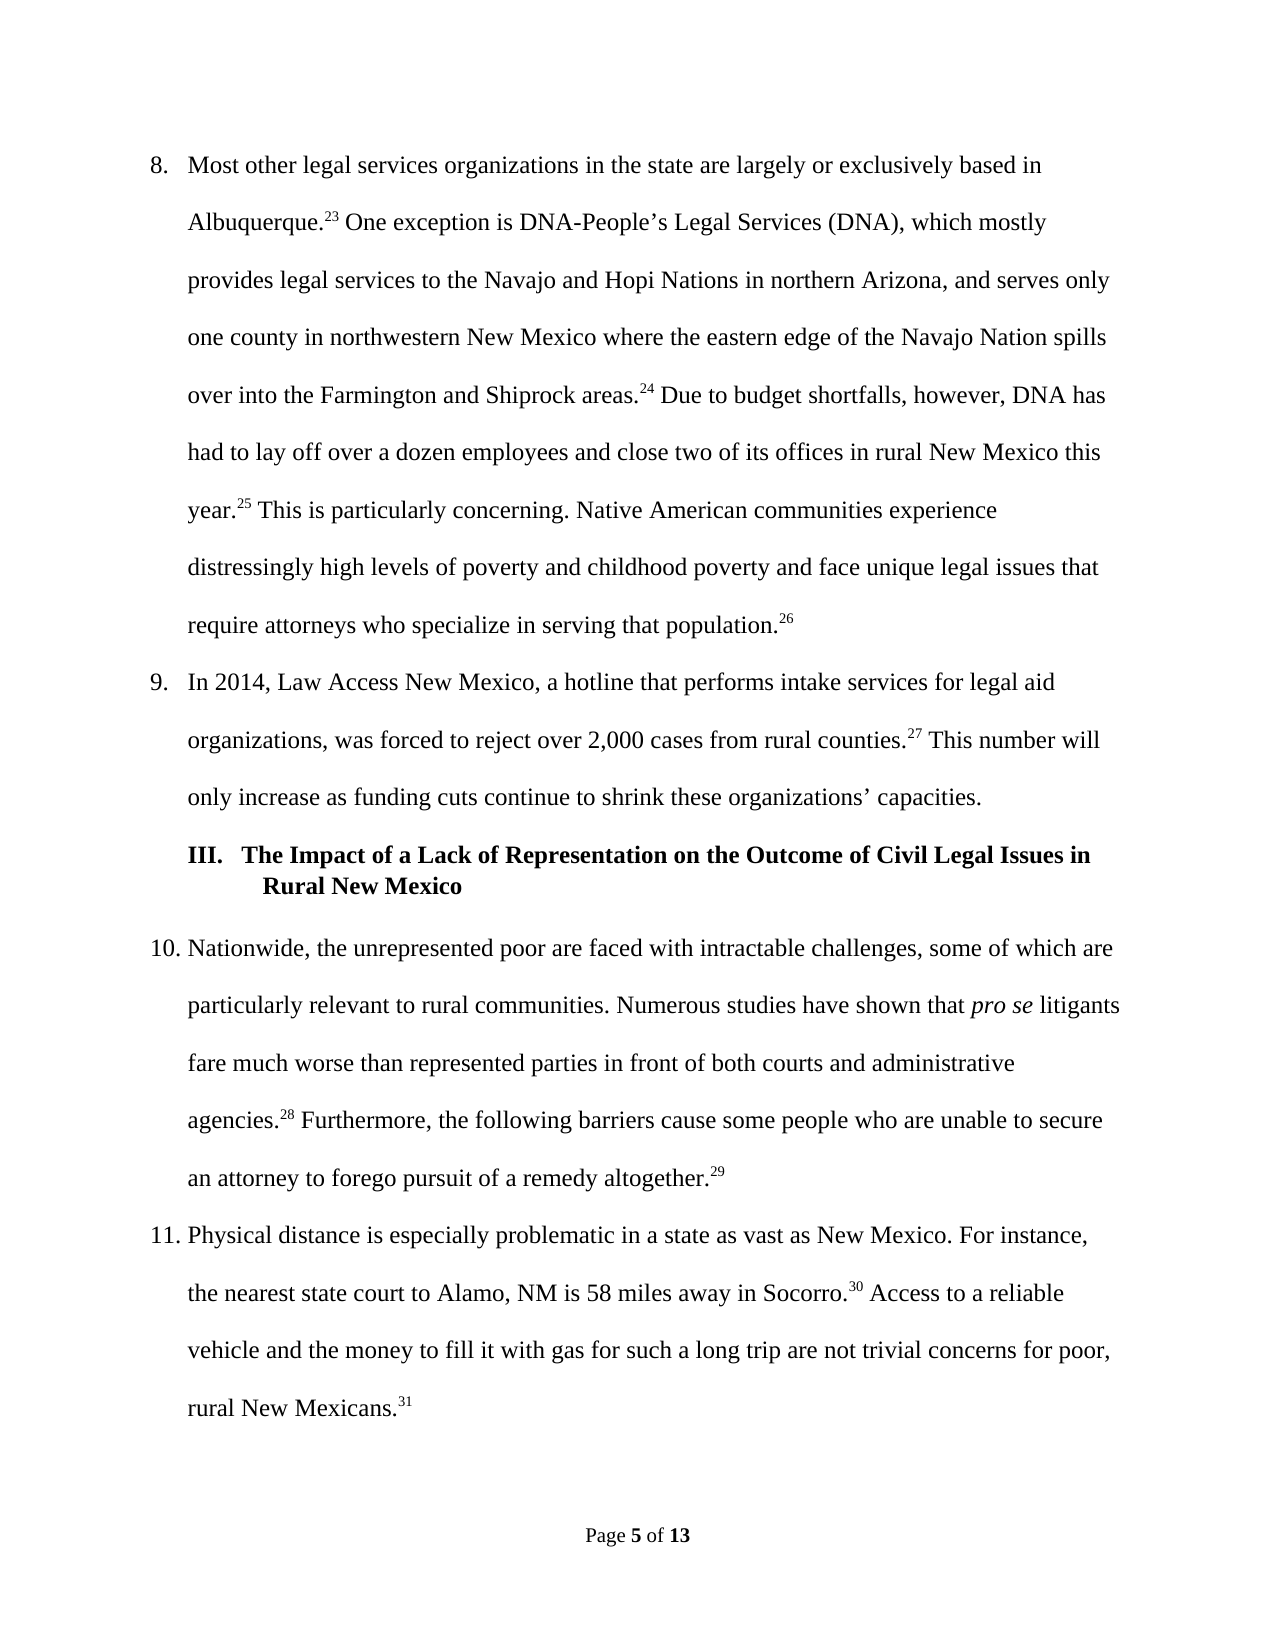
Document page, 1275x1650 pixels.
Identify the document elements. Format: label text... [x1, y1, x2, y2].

list Nationwide, the unrepresented poor are faced with intractable challenges, some of which are particularly relevant to rural communities. Numerous studies have shown that pro se litigants fare much worse than represented parties in front of both courts and administrative agencies. Furthermore, the following barriers cause some people who are unable to secure an attorney to forego pursuit of a remedy altogether. [150, 933, 1125, 1192]
list Physical distance is especially problematic in a state as vast as New Mexico. For instance, the nearest state court to Alamo, NM is 58 miles away in Socorro. Access to a reliable vehicle and the money to fill it with gas for such a long trip are not trivial concerns for poor, rural New Mexicans. [150, 1221, 1125, 1422]
list The Impact of a Lack of Representation on the Outcome of Civil Legal Issues in Rural New Mexico [187, 840, 1125, 900]
list In 2014, Law Access New Mexico, a hotline that performs intake services for legal aid organizations, was forced to reject over 2,000 cases from rural counties. This number will only increase as funding cuts continue to shrink these organizations’ capacities. [150, 667, 1125, 811]
list Most other legal services organizations in the state are largely or exclusively based in Albuquerque. One exception is DNA-People’s Legal Services (DNA), which mostly provides legal services to the Navajo and Hopi Nations in northern Arizona, and serves only one county in northwestern New Mexico where the eastern edge of the Navajo Nation spills over into the Farmington and Shiprock areas. Due to budget shortfalls, however, DNA has had to lay off over a dozen employees and close two of its offices in rural New Mexico this year. This is particularly concerning. Native American communities experience distressingly high levels of poverty and childhood poverty and face unique legal issues that require attorneys who specialize in serving that population. [150, 150, 1125, 639]
